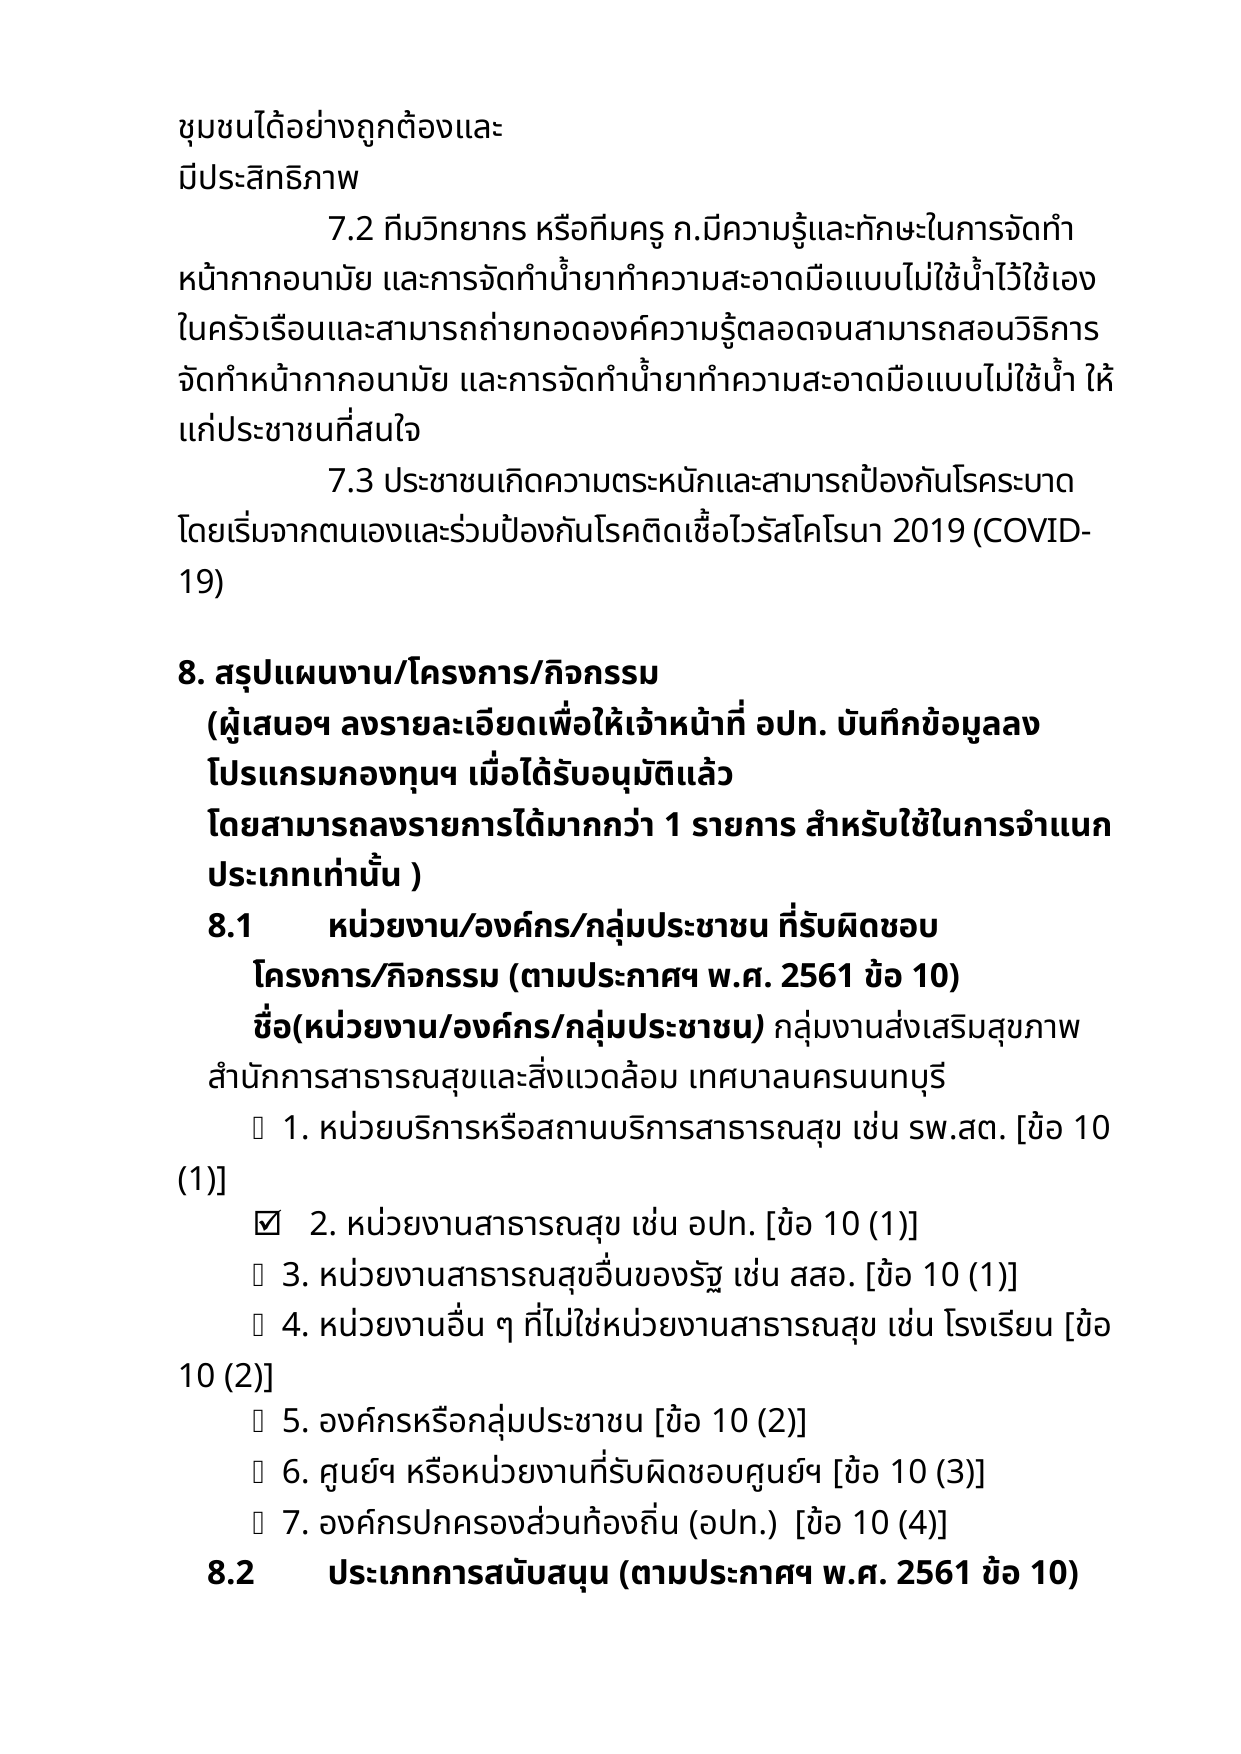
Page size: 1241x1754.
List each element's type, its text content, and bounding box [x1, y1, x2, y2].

text 8.1 หน่วยงาน/องค์กร/กลุ่มประชาชน ที่รับผิดชอบโครงการ/กิจกรรม (ตามประกาศฯ พ.ศ. 2561 ข้อ 10) [207, 902, 1137, 1003]
text 7.3 ประชาชนเกิดความตระหนักและสามารถป้องกันโรคระบาดโดยเริ่มจากตนเองและร่วมป้องกันโรคติดเชื้อไวรัสโคโรนา 2019 (COVID-19) [177, 457, 1122, 603]
text 2. หน่วยงานสาธารณสุข เช่น อปท. [ข้อ 10 (1)] [177, 1200, 1122, 1251]
text 1. หน่วยบริการหรือสถานบริการสาธารณสุข เช่น รพ.สต. [ข้อ 10 (1)] [177, 1104, 1122, 1200]
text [177, 103, 1122, 204]
text 4. หน่วยงานอื่น ๆ ที่ไม่ใช่หน่วยงานสาธารณสุข เช่น โรงเรียน [ข้อ 10 (2)] [177, 1301, 1122, 1397]
text ชื่อ(หน่วยงาน/องค์กร/กลุ่มประชาชน) กลุ่มงานส่งเสริมสุขภาพ สำนักการสาธารณสุขและสิ่งแวดล้อม เทศบาลนครนนทบุรี [207, 1003, 1122, 1104]
text (ผู้เสนอฯ ลงรายละเอียดเพื่อให้เจ้าหน้าที่ อปท. บันทึกข้อมูลลงโปรแกรมกองทุนฯ เมื่อได้รับอนุมัติแล้ว โดยสามารถลงรายการได้มากกว่า 1 รายการ สำหรับใช้ในการจำแนกประเภทเท่านั้น ) [207, 699, 1122, 902]
text 7.2 ทีมวิทยากร หรือทีมครู ก.มีความรู้และทักษะในการจัดทำ หน้ากากอนามัย และการจัดทำน้ำยาทำความสะอาดมือแบบไม่ใช้น้ำไว้ใช้เองในครัวเรือนและสามารถถ่ายทอดองค์ความรู้ตลอดจนสามารถสอนวิธิการจัดทำหน้ากากอนามัย และการจัดทำน้ำยาทำความสะอาดมือแบบไม่ใช้น้ำ ให้แก่ประชาชนที่สนใจ [177, 204, 1122, 457]
text 8. สรุปแผนงาน/โครงการ/กิจกรรม [177, 649, 1122, 699]
text 6. ศูนย์ฯ หรือหน่วยงานที่รับผิดชอบศูนย์ฯ [ข้อ 10 (3)] [177, 1448, 1122, 1498]
text 7. องค์กรปกครองส่วนท้องถิ่น (อปท.) [ข้อ 10 (4)] [177, 1498, 1122, 1549]
text 8.2 ประเภทการสนับสนุน (ตามประกาศฯ พ.ศ. 2561 ข้อ 10) [207, 1549, 1122, 1600]
text 3. หน่วยงานสาธารณสุขอื่นของรัฐ เช่น สสอ. [ข้อ 10 (1)] [177, 1251, 1122, 1301]
text 5. องค์กรหรือกลุ่มประชาชน [ข้อ 10 (2)] [177, 1397, 1122, 1448]
